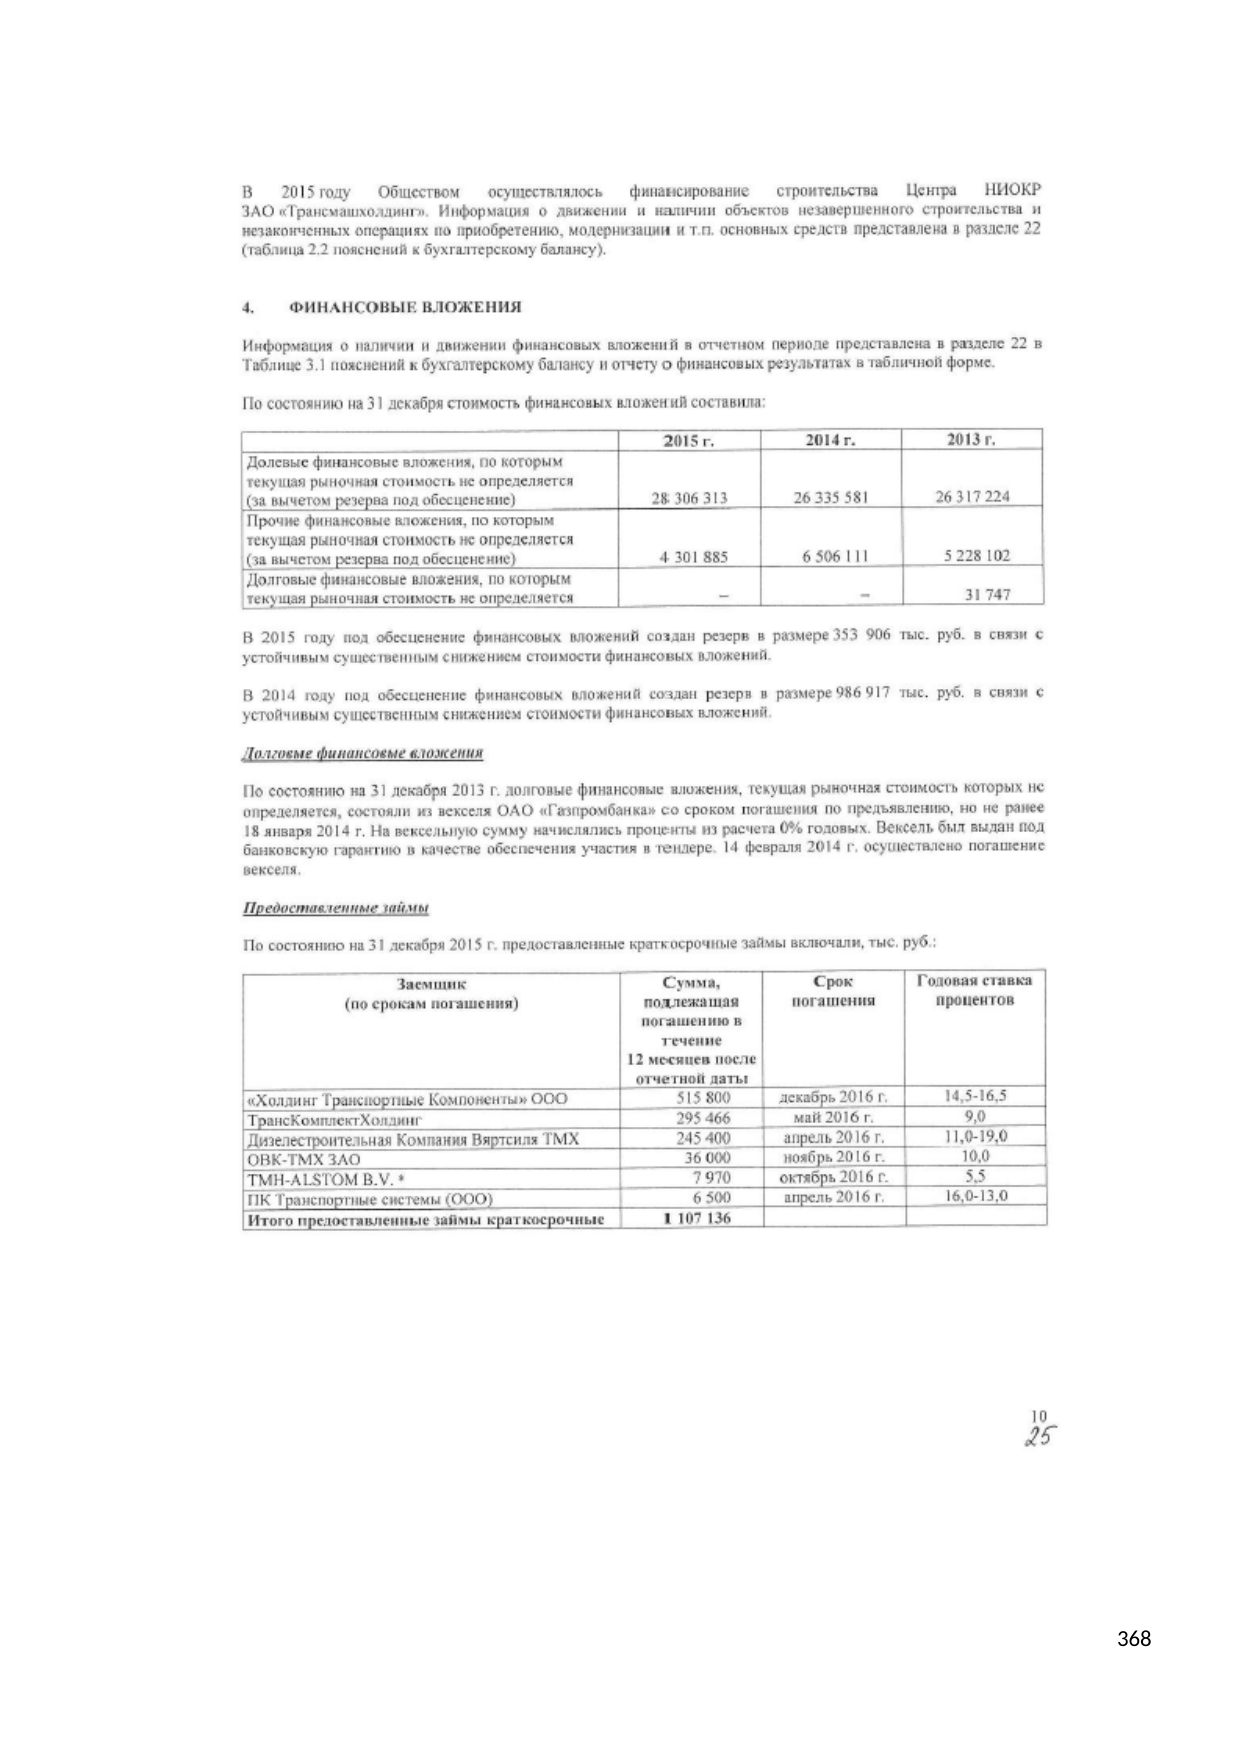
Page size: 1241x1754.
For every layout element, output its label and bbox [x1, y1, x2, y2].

picture [177, 165, 1081, 1453]
